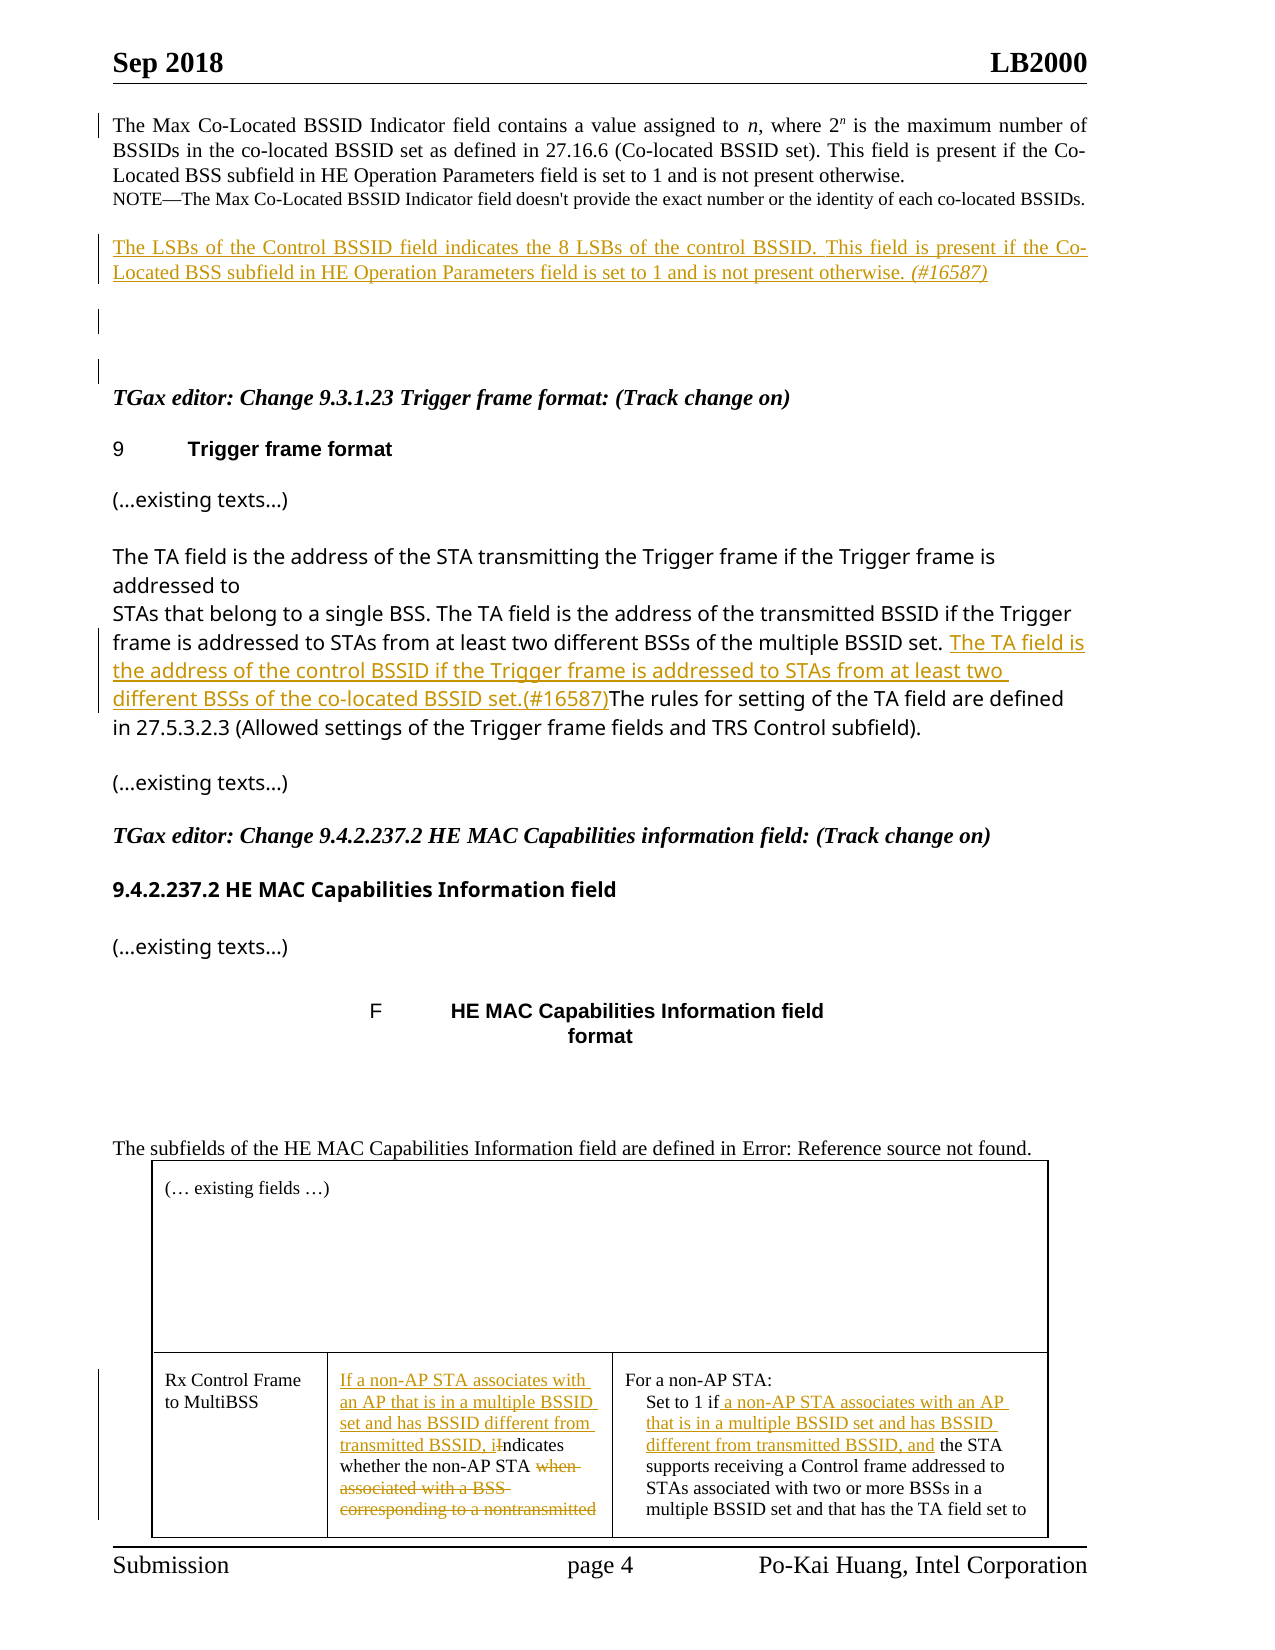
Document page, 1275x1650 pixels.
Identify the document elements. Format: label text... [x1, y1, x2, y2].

text TGax editor: Change 9.4.2.237.2 HE MAC Capabilities information field: (Track change on) [112, 822, 1087, 849]
table_header (… existing fields …) [153, 1161, 1047, 1352]
text (…existing texts…) [112, 932, 1087, 961]
text NOTE—The Max Co-Located BSSID Indicator field doesn't provide the exact number or the identity of each co-located BSSIDs. [112, 187, 1087, 209]
list Trigger frame format [112, 435, 1087, 460]
text (#11742)The Max Co-Located BSSID Indicator field contains a value assigned to n, where 2n is the maximum number of BSSIDs in the co-located BSSID set as defined in 27.16.6 (Co-located BSSID set). This field is present if the Co-Located BSS subfield in HE Operation Parameters field is set to 1 and is not present otherwise. [112, 112, 1087, 187]
table_header HE MAC Capabilities Information field format [328, 961, 872, 1056]
table_cell Rx Control Frame to MultiBSS [153, 1353, 327, 1537]
text The TA field is the address of the STA transmitting the Trigger frame if the Trigger frame is addressed to STAs that belong to a single BSS. The TA field is the address of the transmitted BSSID if the Trigger frame is addressed to STAs from at least two different BSSs of the multiple BSSID set. The rules for setting of the TA field are defined in 27.5.3.2.3 (Allowed settings of the Trigger frame fields and TRS Control subfield). [112, 542, 1087, 741]
table_cell ndicates whether the non-AP STA supports reception of a control frame with TA equal to the transmitted BSSID. [328, 1353, 612, 1537]
text TGax editor: Change 9.3.1.23 Trigger frame format: (Track change on) [112, 384, 1087, 410]
text 9.4.2.237.2 HE MAC Capabilities Information field [112, 875, 1087, 904]
text (…existing texts…) [112, 485, 1087, 514]
text (…existing texts…) [112, 768, 1087, 796]
